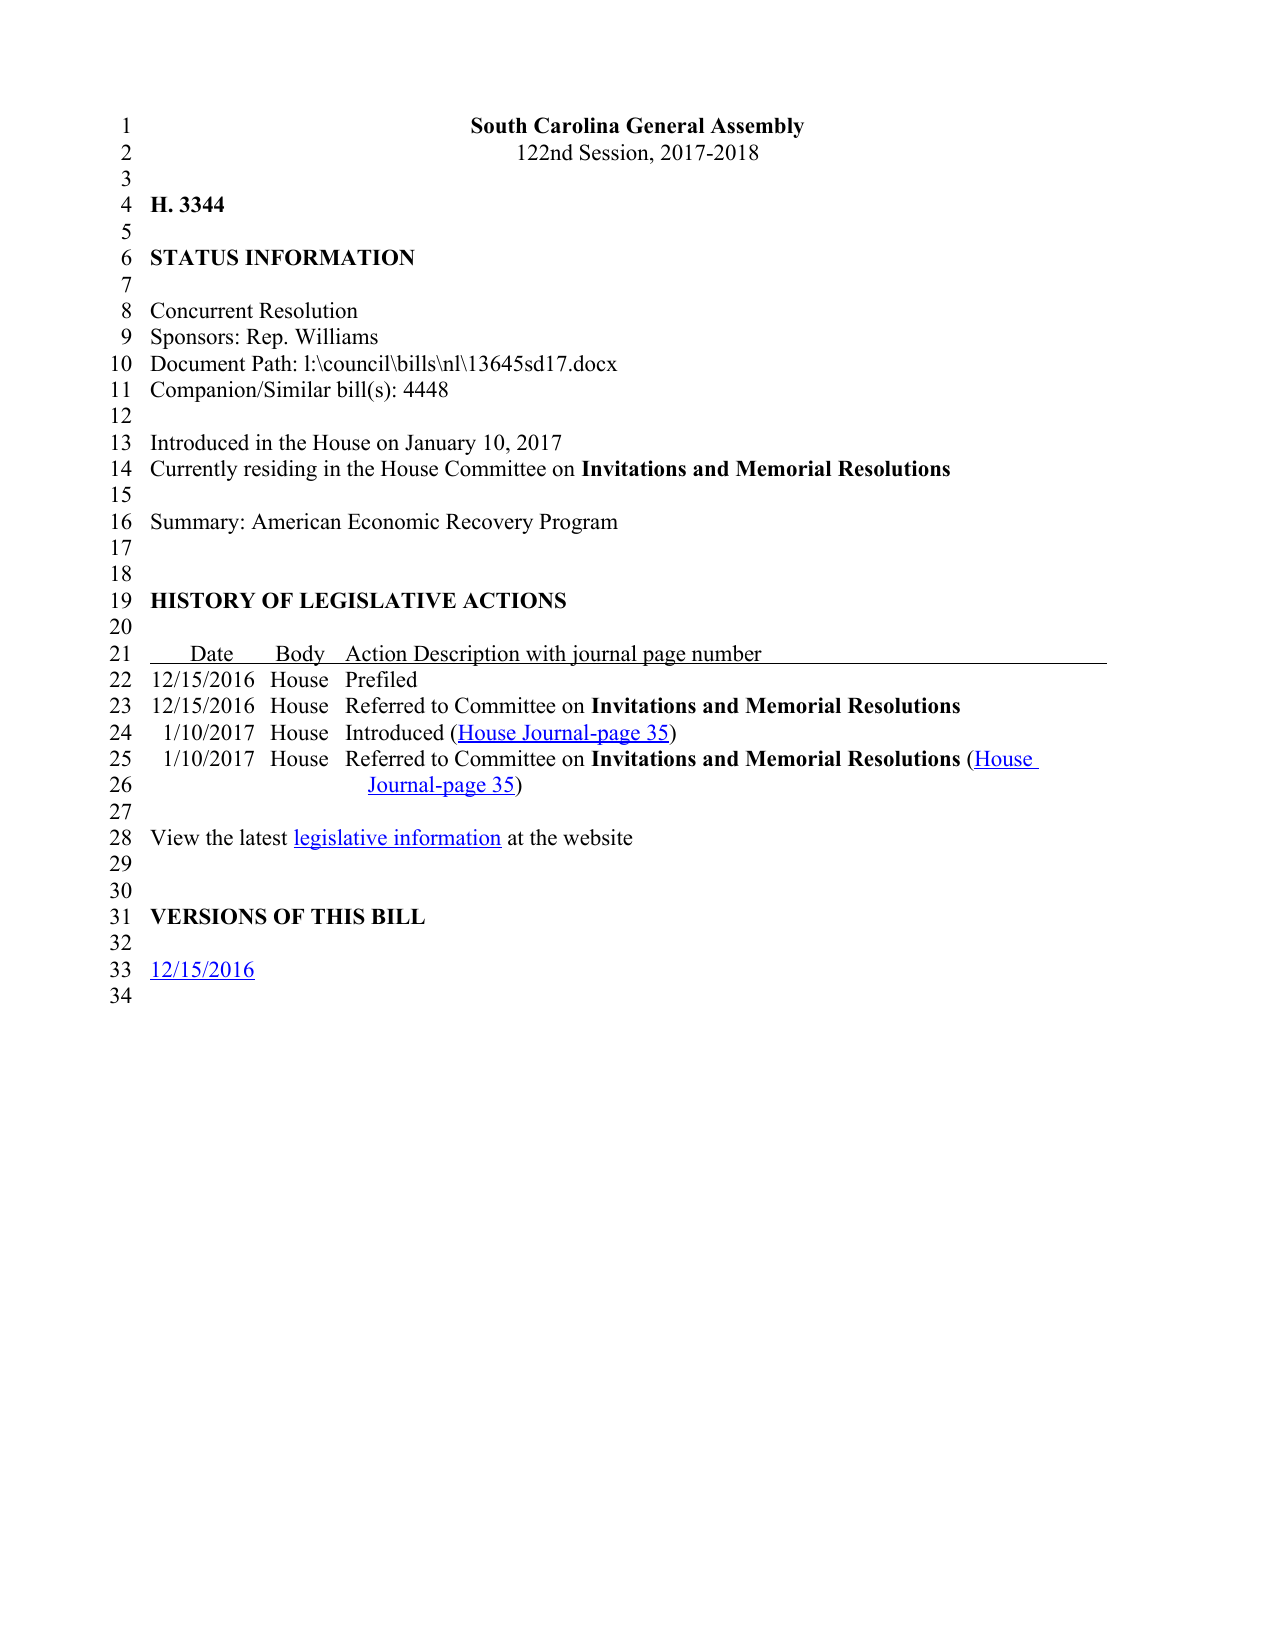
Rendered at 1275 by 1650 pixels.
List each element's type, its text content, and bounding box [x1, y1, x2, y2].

text 1/10/2017 House Introduced (House Journal-page 35) [150, 719, 1125, 745]
text Sponsors: Rep. Williams [150, 323, 1125, 350]
text H. 3344 [150, 192, 1125, 218]
text 122nd Session, 2017-2018 [150, 139, 1125, 165]
text Currently residing in the House Committee on Invitations and Memorial Resolutions [150, 455, 1125, 481]
text VERSIONS OF THIS BILL [150, 903, 1125, 929]
text Document Path: l:\council\bills\nl\13645sd17.docx [150, 350, 1125, 376]
text Concurrent Resolution [150, 297, 1125, 323]
text Date Body Action Description with journal page number [150, 639, 1125, 666]
text HISTORY OF LEGISLATIVE ACTIONS [150, 587, 1125, 613]
text Companion/Similar bill(s): 4448 [150, 376, 1125, 402]
text Summary: American Economic Recovery Program [150, 508, 1125, 534]
text Introduced in the House on January 10, 2017 [150, 429, 1125, 455]
text View the latest legislative information at the website [150, 824, 1125, 850]
text 12/15/2016 House Referred to Committee on Invitations and Memorial Resolutions [150, 692, 1125, 719]
text South Carolina General Assembly [150, 112, 1125, 139]
text STATUS INFORMATION [150, 244, 1125, 271]
text 12/15/2016 House Prefiled [150, 666, 1125, 692]
text 12/15/2016 [150, 956, 1125, 982]
text 1/10/2017 House Referred to Committee on Invitations and Memorial Resolutions (House Journal-page 35) [150, 745, 1125, 798]
